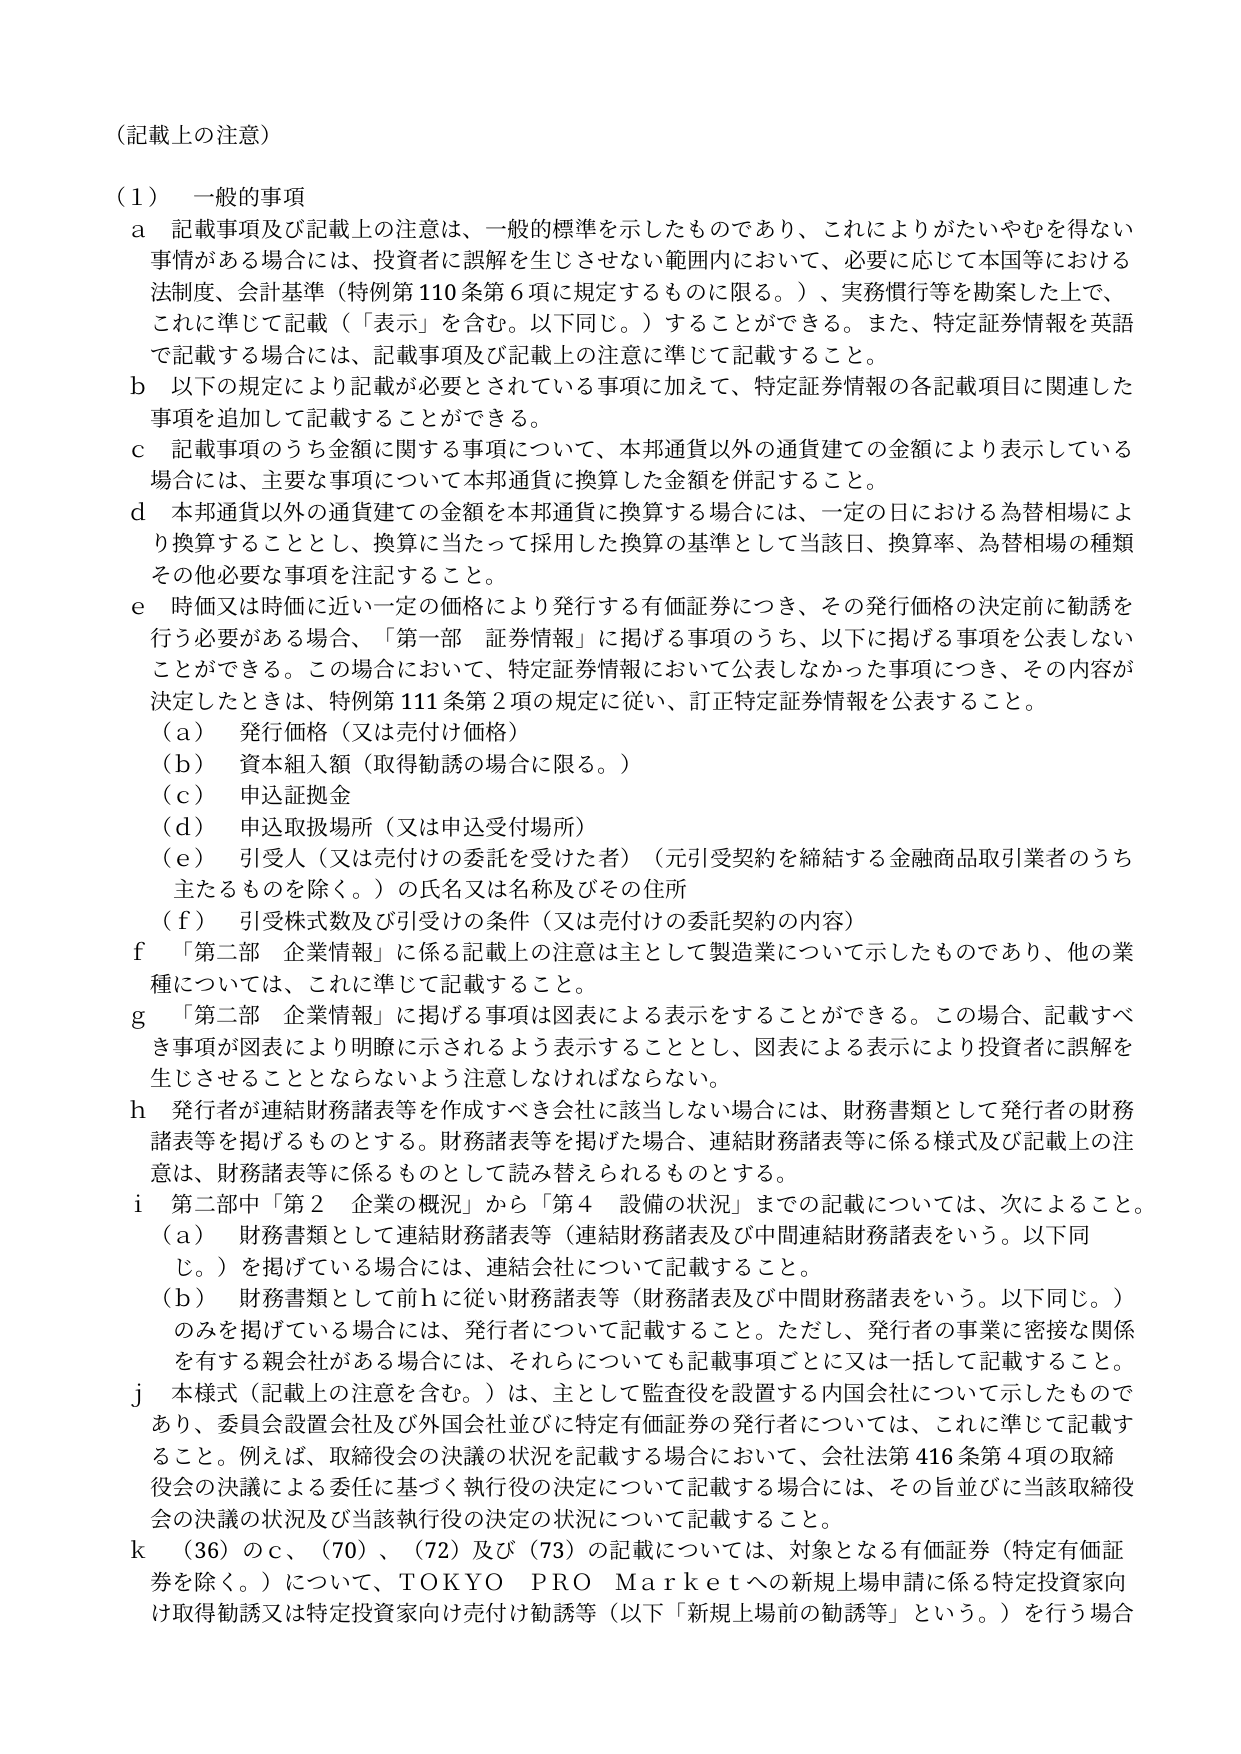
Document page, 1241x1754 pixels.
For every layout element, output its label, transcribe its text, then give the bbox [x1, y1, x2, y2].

text ｆ 「第二部 企業情報」に係る記載上の注意は主として製造業について示したものであり、他の業種については、これに準じて記載すること。 [127, 936, 1136, 998]
text （１） 一般的事項 [104, 180, 1136, 212]
text （ａ） 財務書類として連結財務諸表等（連結財務諸表及び中間連結財務諸表をいう。以下同じ。）を掲げている場合には、連結会社について記載すること。 [150, 1219, 1136, 1282]
text （ｅ） 引受人（又は売付けの委託を受けた者）（元引受契約を締結する金融商品取引業者のうち主たるものを除く。）の氏名又は名称及びその住所 [150, 841, 1136, 904]
text （ｃ） 申込証拠金 [104, 778, 1136, 810]
text （ｂ） 財務書類として前ｈに従い財務諸表等（財務諸表及び中間財務諸表をいう。以下同じ。）のみを掲げている場合には、発行者について記載すること。ただし、発行者の事業に密接な関係を有する親会社がある場合には、それらについても記載事項ごとに又は一括して記載すること。 [150, 1282, 1136, 1376]
text ｉ 第二部中「第２ 企業の概況」から「第４ 設備の状況」までの記載については、次によること。 [127, 1187, 1136, 1219]
text （ｂ） 資本組入額（取得勧誘の場合に限る。） [104, 747, 1136, 778]
text ｂ 以下の規定により記載が必要とされている事項に加えて、特定証券情報の各記載項目に関連した事項を追加して記載することができる。 [127, 369, 1136, 432]
text （ｄ） 申込取扱場所（又は申込受付場所） [104, 810, 1136, 841]
text （記載上の注意） [104, 118, 1136, 149]
text ｇ 「第二部 企業情報」に掲げる事項は図表による表示をすることができる。この場合、記載すべき事項が図表により明瞭に示されるよう表示することとし、図表による表示により投資者に誤解を生じさせることとならないよう注意しなければならない。 [127, 998, 1136, 1093]
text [127, 1533, 1136, 1628]
text ｊ 本様式（記載上の注意を含む。）は、主として監査役を設置する内国会社について示したものであり、委員会設置会社及び外国会社並びに特定有価証券の発行者については、これに準じて記載すること。例えば、取締役会の決議の状況を記載する場合において、会社法第416条第４項の取締役会の決議による委任に基づく執行役の決定について記載する場合には、その旨並びに当該取締役会の決議の状況及び当該執行役の決定の状況について記載すること。 [127, 1376, 1136, 1533]
text ｈ 発行者が連結財務諸表等を作成すべき会社に該当しない場合には、財務書類として発行者の財務諸表等を掲げるものとする。財務諸表等を掲げた場合、連結財務諸表等に係る様式及び記載上の注意は、財務諸表等に係るものとして読み替えられるものとする。 [127, 1093, 1136, 1187]
text ｅ 時価又は時価に近い一定の価格により発行する有価証券につき、その発行価格の決定前に勧誘を行う必要がある場合、「第一部 証券情報」に掲げる事項のうち、以下に掲げる事項を公表しないことができる。この場合において、特定証券情報において公表しなかった事項につき、その内容が決定したときは、特例第111条第２項の規定に従い、訂正特定証券情報を公表すること。 [127, 589, 1136, 715]
text ｃ 記載事項のうち金額に関する事項について、本邦通貨以外の通貨建ての金額により表示している場合には、主要な事項について本邦通貨に換算した金額を併記すること。 [127, 432, 1136, 495]
text （ｆ） 引受株式数及び引受けの条件（又は売付けの委託契約の内容） [150, 904, 1136, 936]
text ａ 記載事項及び記載上の注意は、一般的標準を示したものであり、これによりがたいやむを得ない事情がある場合には、投資者に誤解を生じさせない範囲内において、必要に応じて本国等における法制度、会計基準（特例第110条第６項に規定するものに限る。）、実務慣行等を勘案した上で、これに準じて記載（「表示」を含む。以下同じ。）することができる。また、特定証券情報を英語で記載する場合には、記載事項及び記載上の注意に準じて記載すること。 [127, 212, 1136, 369]
text （ａ） 発行価格（又は売付け価格） [104, 715, 1136, 747]
text ｄ 本邦通貨以外の通貨建ての金額を本邦通貨に換算する場合には、一定の日における為替相場により換算することとし、換算に当たって採用した換算の基準として当該日、換算率、為替相場の種類その他必要な事項を注記すること。 [127, 495, 1136, 589]
